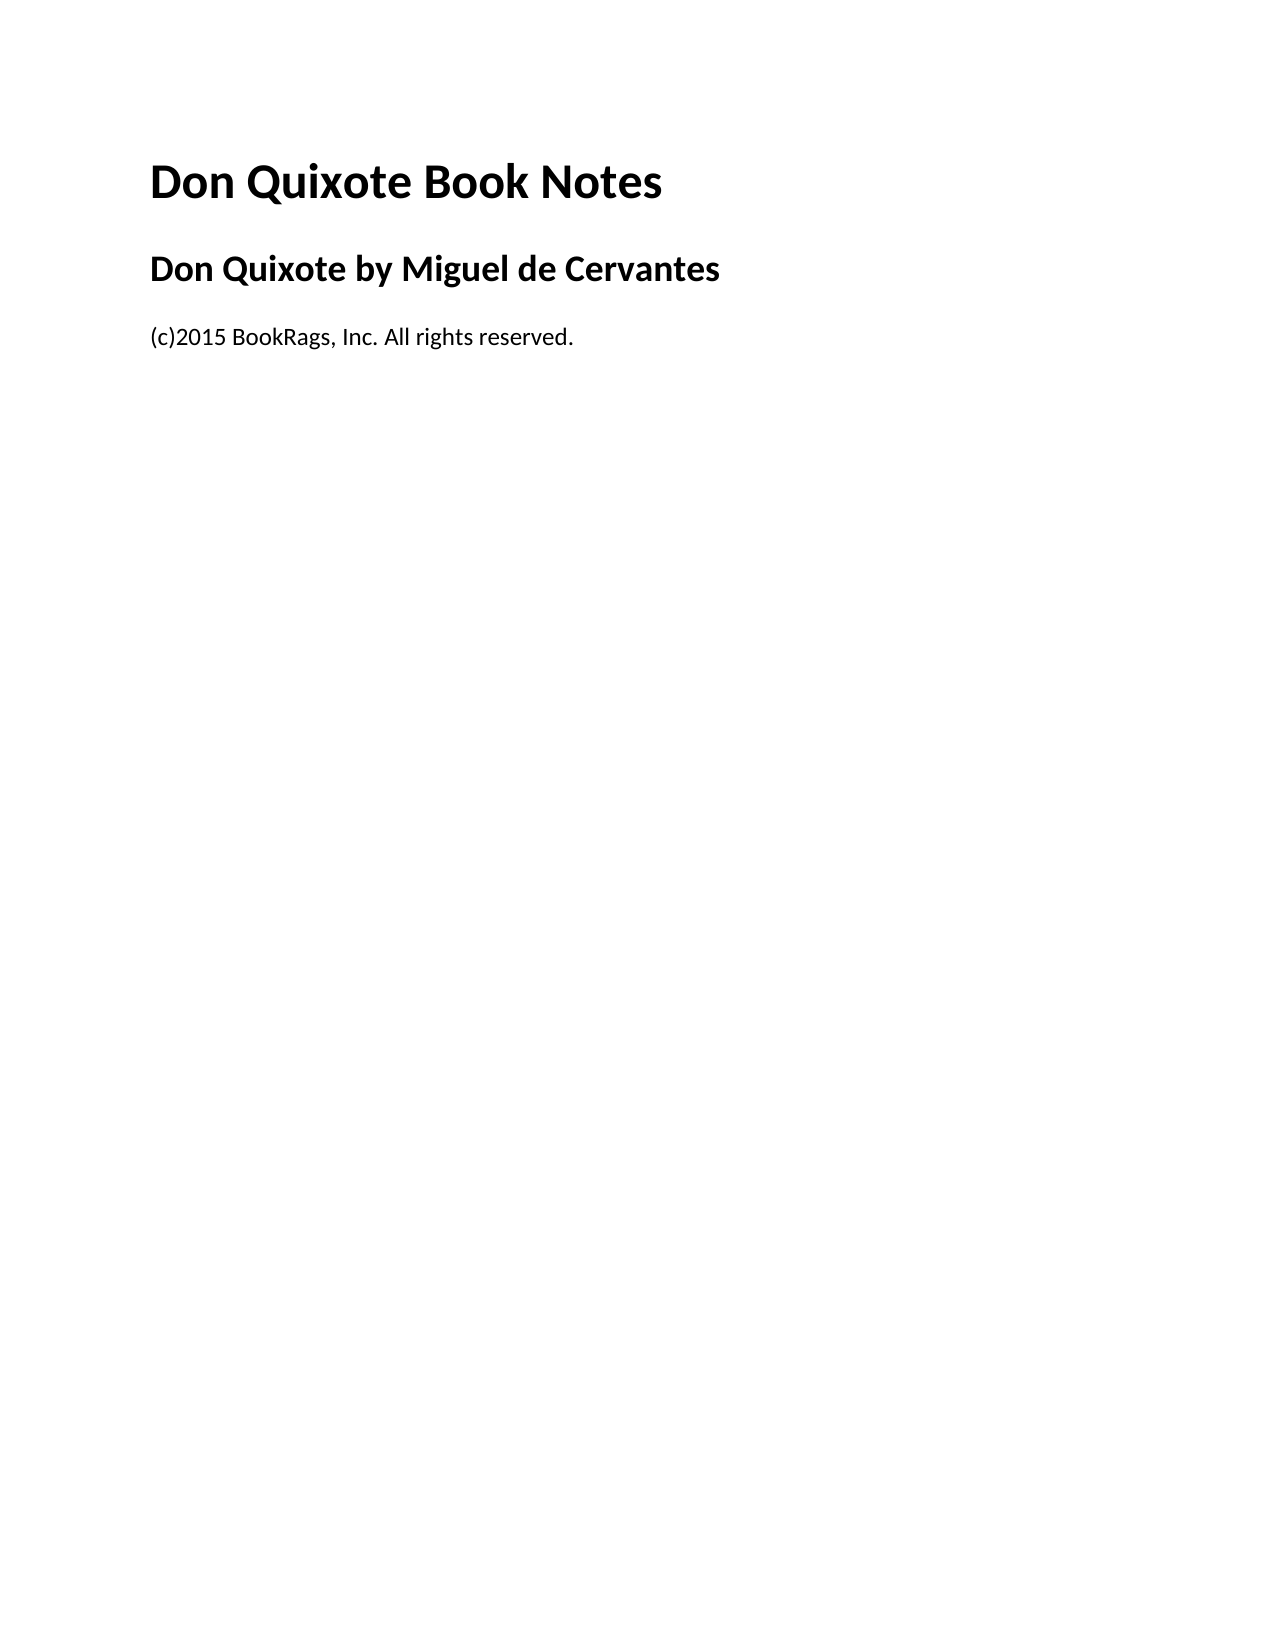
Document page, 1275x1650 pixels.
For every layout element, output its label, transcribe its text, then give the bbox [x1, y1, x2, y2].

text Don Quixote by Miguel de Cervantes [150, 244, 1125, 290]
text Don Quixote Book Notes [150, 150, 1125, 211]
text (c)2015 BookRags, Inc. All rights reserved. [150, 322, 1125, 352]
